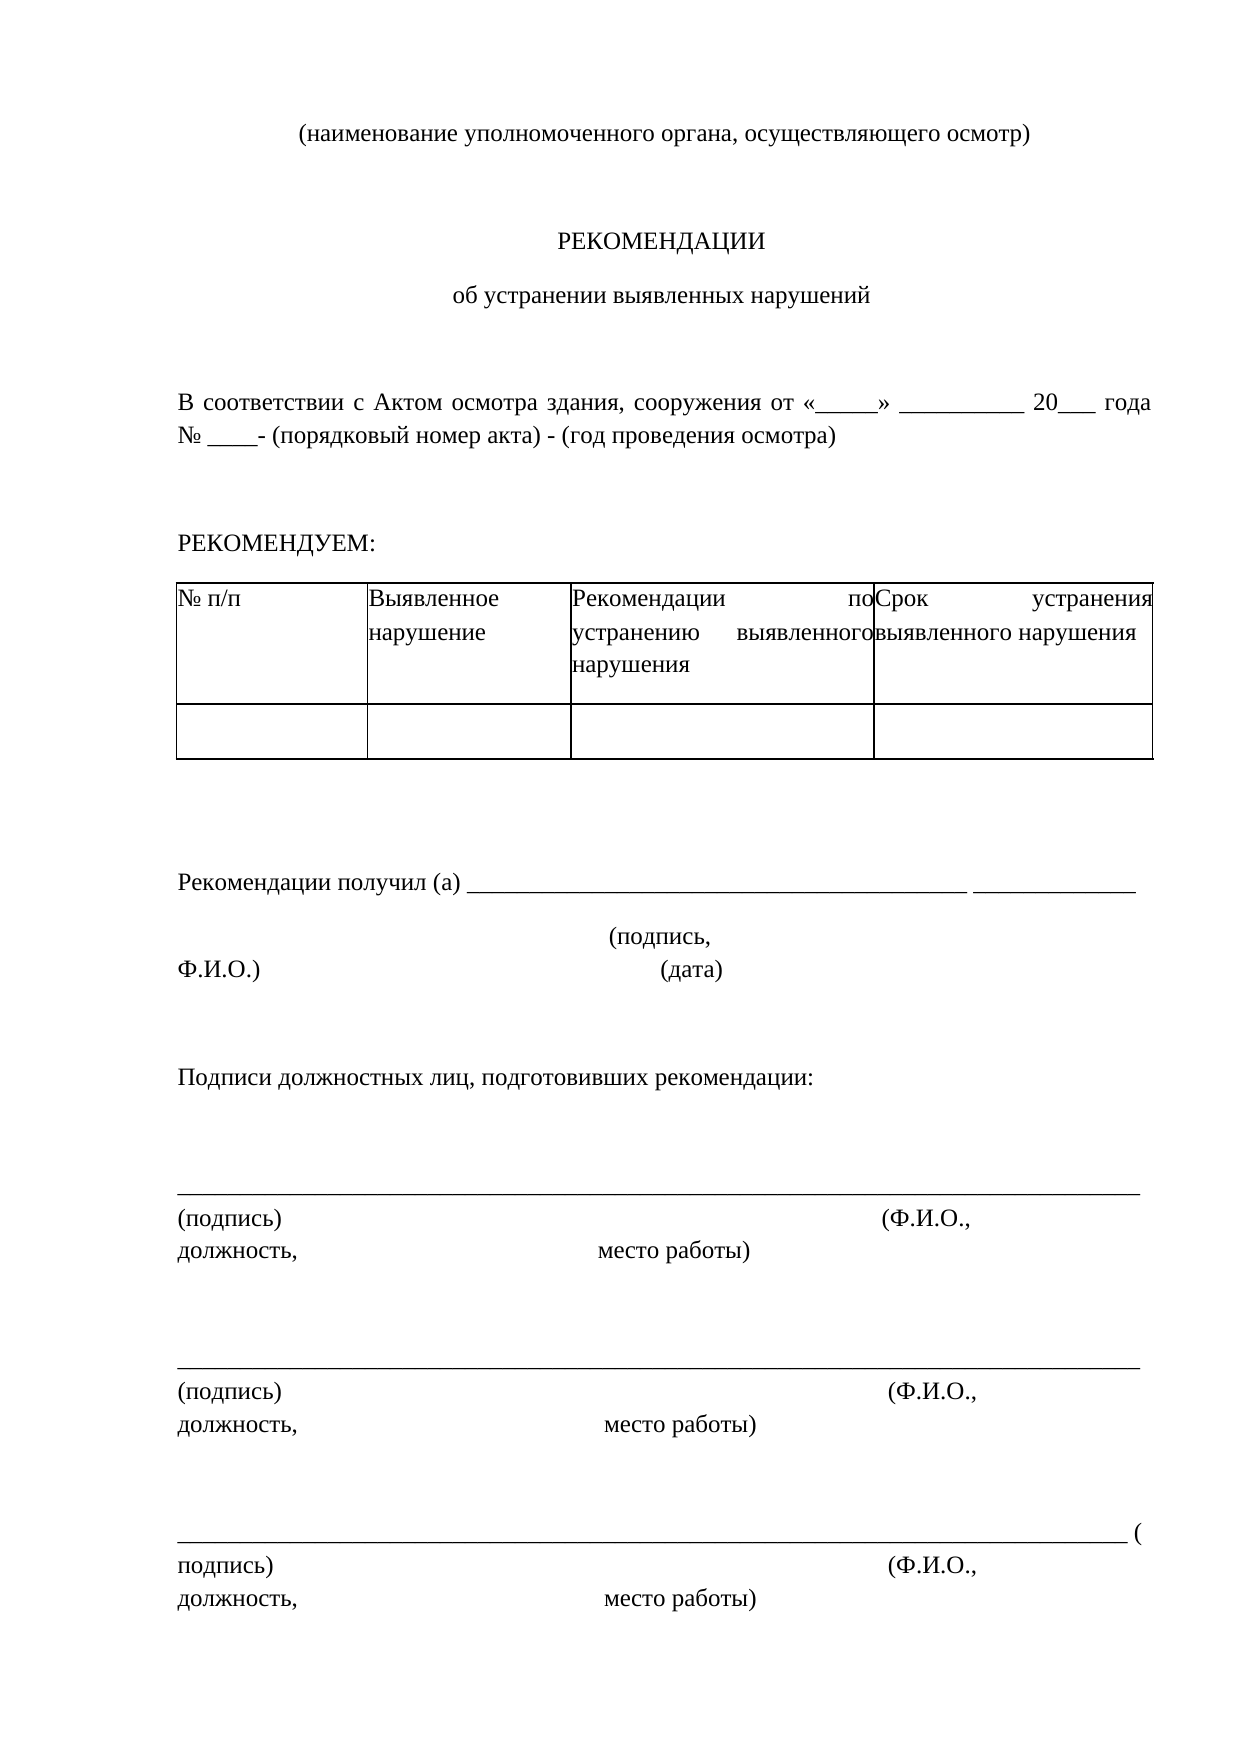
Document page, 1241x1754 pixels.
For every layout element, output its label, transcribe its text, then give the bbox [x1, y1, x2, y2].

table_header Выявленное нарушение [368, 584, 570, 703]
text РЕКОМЕНДАЦИИ [177, 226, 1152, 254]
text _____________________________________________________________________________ (подпись) (Ф.И.О., должность, место работы) [177, 1169, 1152, 1264]
table_header Рекомендации по устранению выявленного нарушения [572, 584, 873, 703]
table_cell [368, 705, 570, 758]
text РЕКОМЕНДУЕМ: [177, 528, 1152, 557]
table_cell [875, 705, 1152, 758]
table_cell [177, 705, 367, 758]
text Рекомендации получил (а) ________________________________________ _____________ [177, 867, 1152, 896]
text (подпись, Ф.И.О.) (дата) [177, 921, 1152, 983]
table_header № п/п [177, 584, 367, 703]
text Подписи должностных лиц, подготовивших рекомендации: [177, 1062, 1152, 1091]
text об устранении выявленных нарушений [177, 280, 1152, 308]
table_cell [572, 705, 873, 758]
table_header Срок устранения выявленного нарушения [875, 584, 1152, 703]
text В соответствии с Актом осмотра здания, сооружения от «_____» __________ 20___ года № ____- (порядковый номер акта) - (год проведения осмотра) [177, 387, 1152, 449]
text (наименование уполномоченного органа, осуществляющего осмотр) [177, 118, 1152, 147]
text ____________________________________________________________________________ (подпись) (Ф.И.О., должность, место работы) [177, 1517, 1152, 1612]
text _____________________________________________________________________________ (подпись) (Ф.И.О., должность, место работы) [177, 1343, 1152, 1438]
